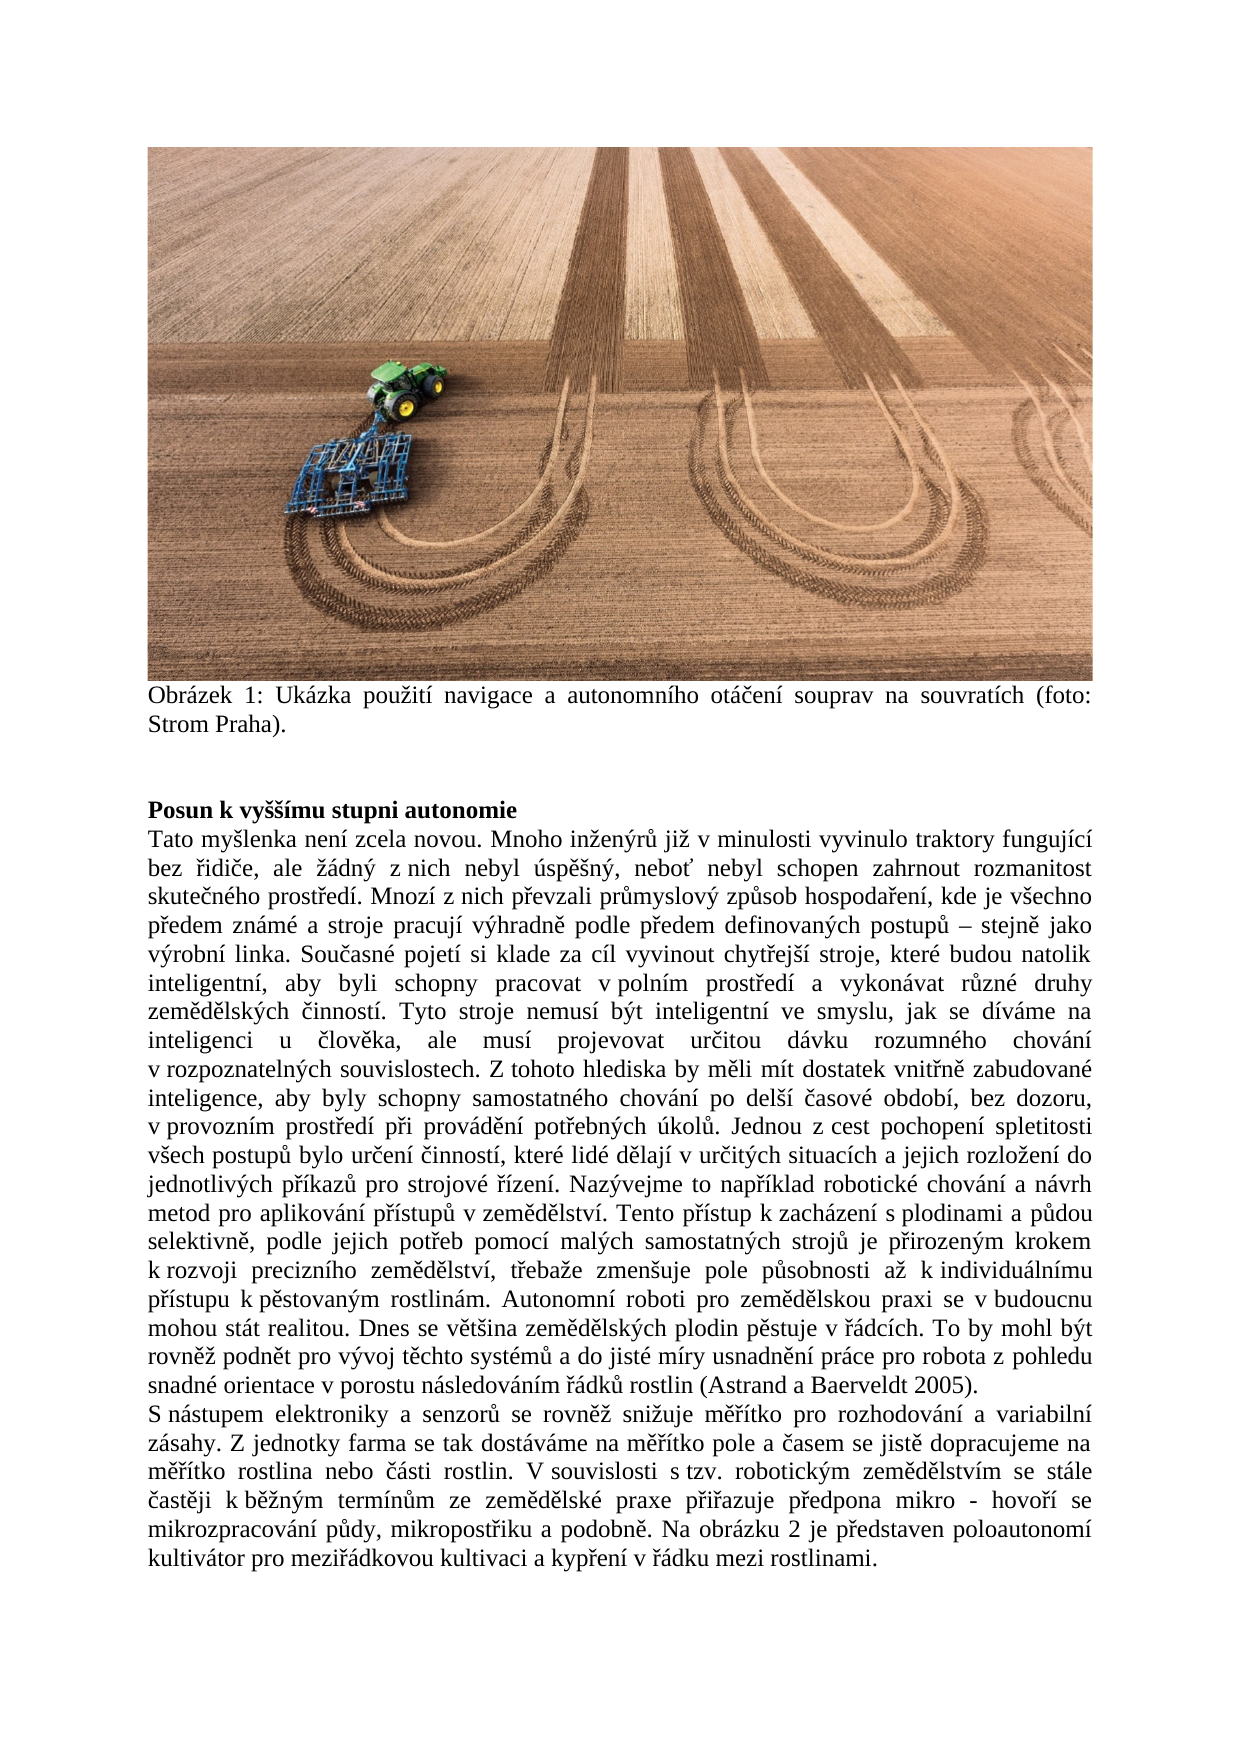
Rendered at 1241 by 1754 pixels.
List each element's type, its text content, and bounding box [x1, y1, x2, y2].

picture [147, 147, 1093, 681]
text S nástupem elektroniky a senzorů se rovněž snižuje měřítko pro rozhodování a variabilní zásahy. Z jednotky farma se tak dostáváme na měřítko pole a časem se jistě dopracujeme na měřítko rostlina nebo části rostlin. V souvislosti s tzv. robotickým zemědělstvím se stále častěji k běžným termínům ze zemědělské praxe přiřazuje předpona mikro - hovoří se mikrozpracování půdy, mikropostřiku a podobně. Na obrázku 2 je představen poloautonomí kultivátor pro meziřádkovou kultivaci a kypření v řádku mezi rostlinami. [148, 1399, 1093, 1571]
text Tato myšlenka není zcela novou. Mnoho inženýrů již v minulosti vyvinulo traktory fungující bez řidiče, ale žádný z nich nebyl úspěšný, neboť nebyl schopen zahrnout rozmanitost skutečného prostředí. Mnozí z nich převzali průmyslový způsob hospodaření, kde je všechno předem známé a stroje pracují výhradně podle předem definovaných postupů – stejně jako výrobní linka. Současné pojetí si klade za cíl vyvinout chytřejší stroje, které budou natolik inteligentní, aby byli schopny pracovat v polním prostředí a vykonávat různé druhy zemědělských činností. Tyto stroje nemusí být inteligentní ve smyslu, jak se díváme na inteligenci u člověka, ale musí projevovat určitou dávku rozumného chování v rozpoznatelných souvislostech. Z tohoto hlediska by měli mít dostatek vnitřně zabudované inteligence, aby byly schopny samostatného chování po delší časové období, bez dozoru, v provozním prostředí při provádění potřebných úkolů. Jednou z cest pochopení spletitosti všech postupů bylo určení činností, které lidé dělají v určitých situacích a jejich rozložení do jednotlivých příkazů pro strojové řízení. Nazývejme to například robotické chování a návrh metod pro aplikování přístupů v zemědělství. Tento přístup k zacházení s plodinami a půdou selektivně, podle jejich potřeb pomocí malých samostatných strojů je přirozeným krokem k rozvoji precizního zemědělství, třebaže zmenšuje pole působnosti až k individuálnímu přístupu k pěstovaným rostlinám. Autonomní roboti pro zemědělskou praxi se v budoucnu mohou stát realitou. Dnes se většina zemědělských plodin pěstuje v řádcích. To by mohl být rovněž podnět pro vývoj těchto systémů a do jisté míry usnadnění práce pro robota z pohledu snadné orientace v porostu následováním řádků rostlin (Astrand a Baerveldt 2005). [148, 824, 1093, 1399]
text Posun k vyššímu stupni autonomie [148, 795, 1093, 824]
text Obrázek 1: Ukázka použití navigace a autonomního otáčení souprav na souvratích (foto: Strom Praha). [148, 681, 1093, 738]
